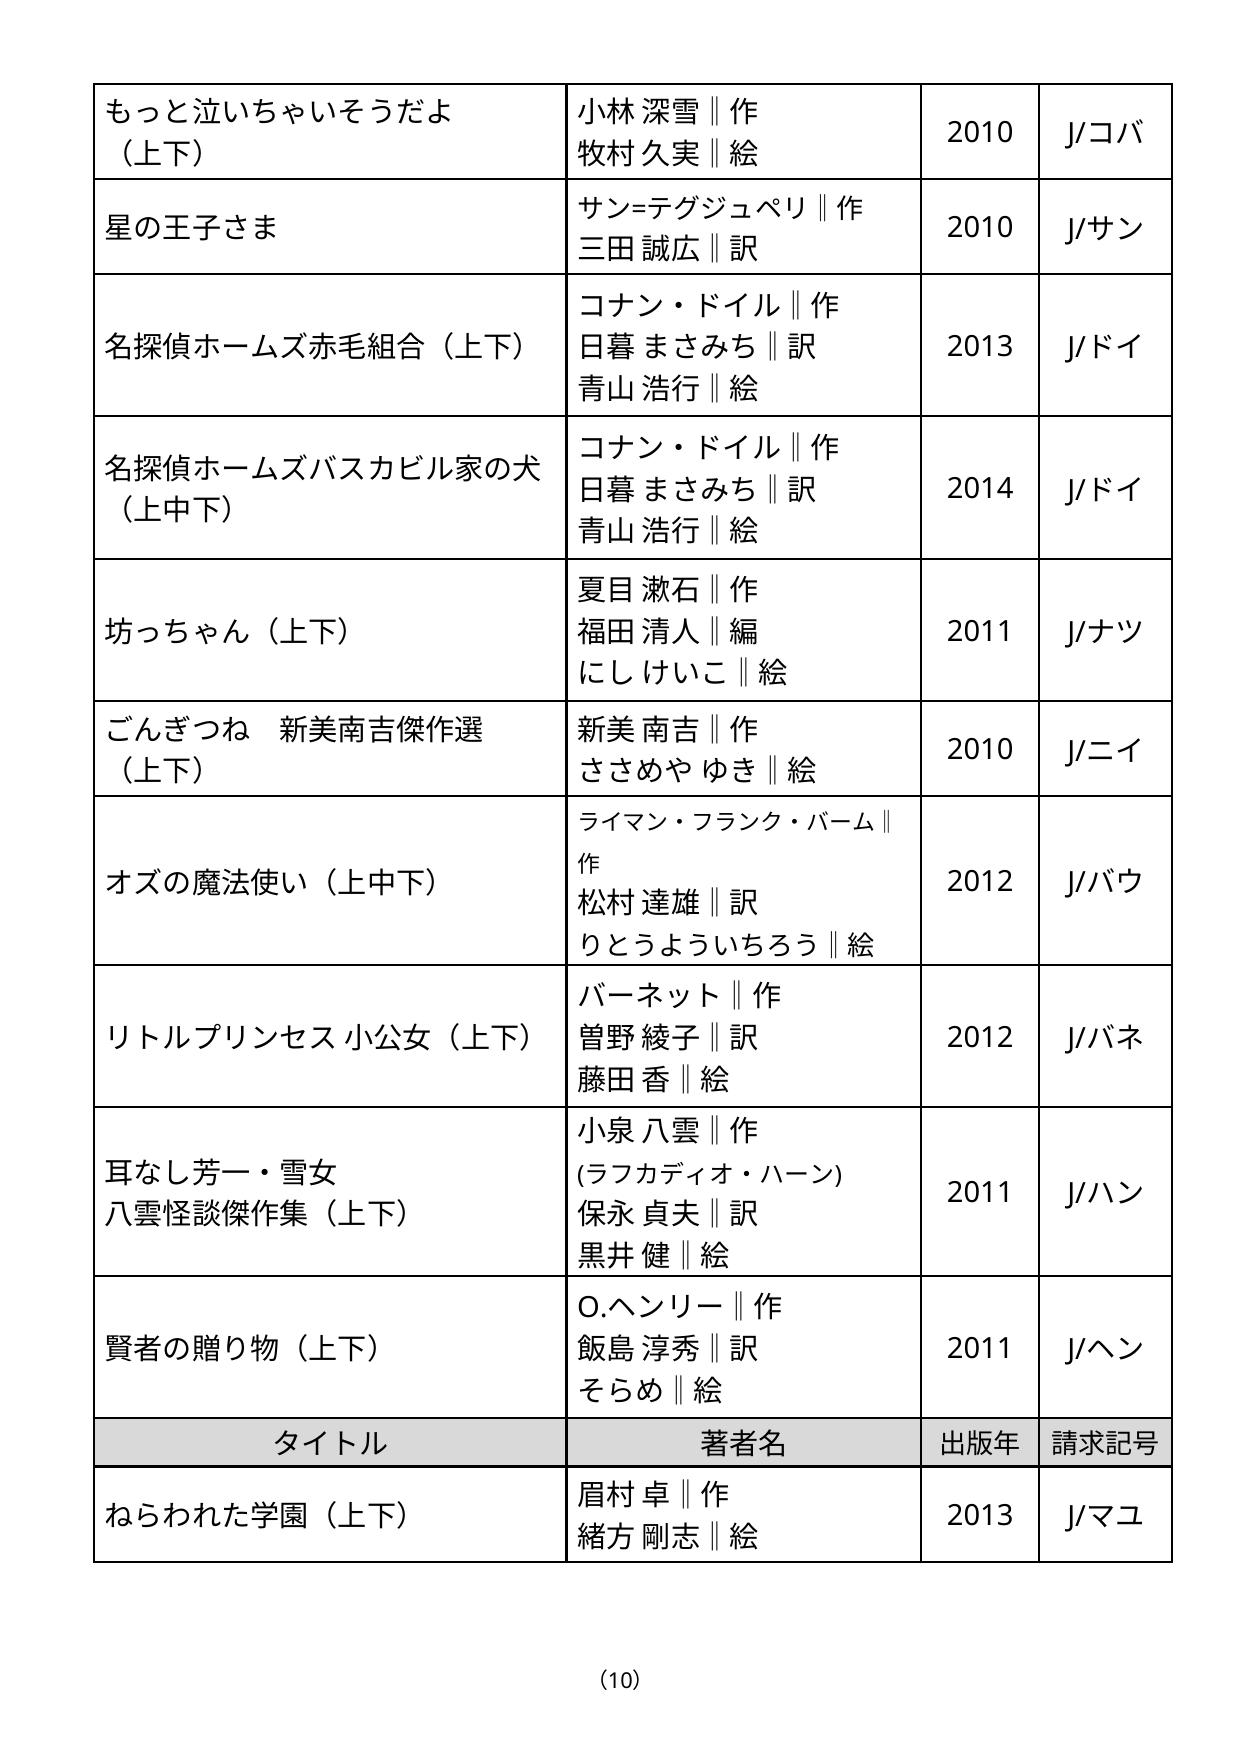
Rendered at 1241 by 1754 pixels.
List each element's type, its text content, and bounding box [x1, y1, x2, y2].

table_cell 請求記号 [1040, 1419, 1171, 1465]
table_cell J/ハン [1040, 1108, 1171, 1275]
table_cell 2013 [922, 275, 1038, 415]
table_cell ライマン・フランク・バーム‖作 松村 達雄‖訳 りとうよういちろう‖絵 [568, 797, 920, 964]
table_cell J/バネ [1040, 966, 1171, 1106]
table_cell 名探偵ホームズバスカビル家の犬 （上中下） [95, 417, 565, 557]
table_cell J/ドイ [1040, 275, 1171, 415]
table_cell J/マユ [1040, 1468, 1171, 1561]
table_cell 2011 [922, 1108, 1038, 1275]
table_cell 耳なし芳一・雪女 八雲怪談傑作集（上下） [95, 1108, 565, 1275]
table_cell 2010 [922, 180, 1038, 273]
table_cell 著者名 [568, 1419, 920, 1465]
table_cell 2011 [922, 1277, 1038, 1417]
table_cell J/ナツ [1040, 560, 1171, 700]
table_cell ねらわれた学園（上下） [95, 1468, 565, 1561]
table_cell コナン・ドイル‖作 日暮 まさみち‖訳 青山 浩行‖絵 [568, 417, 920, 557]
table_cell 星の王子さま [95, 180, 565, 273]
table_cell 坊っちゃん（上下） [95, 560, 565, 700]
table_cell 眉村 卓‖作 緒方 剛志‖絵 [568, 1468, 920, 1561]
table_cell 2014 [922, 417, 1038, 557]
table_cell 小林 深雪‖作 牧村 久実‖絵 [568, 85, 920, 178]
table_cell 賢者の贈り物（上下） [95, 1277, 565, 1417]
table_cell 2011 [922, 560, 1038, 700]
table_cell 名探偵ホームズ赤毛組合（上下） [95, 275, 565, 415]
table_cell 2012 [922, 966, 1038, 1106]
table_cell 2010 [922, 702, 1038, 795]
table_cell J/ドイ [1040, 417, 1171, 557]
table_cell 2012 [922, 797, 1038, 964]
table_cell もっと泣いちゃいそうだよ （上下） [95, 85, 565, 178]
table_cell 新美 南吉‖作 ささめや ゆき‖絵 [568, 702, 920, 795]
table_cell リトルプリンセス 小公女（上下） [95, 966, 565, 1106]
table_cell タイトル [95, 1419, 565, 1465]
table_cell J/ニイ [1040, 702, 1171, 795]
table_cell 2010 [922, 85, 1038, 178]
table_cell ごんぎつね 新美南吉傑作選 （上下） [95, 702, 565, 795]
table_cell 2013 [922, 1468, 1038, 1561]
table_cell バーネット‖作 曽野 綾子‖訳 藤田 香‖絵 [568, 966, 920, 1106]
table_cell J/バウ [1040, 797, 1171, 964]
table_cell O.ヘンリー‖作 飯島 淳秀‖訳 そらめ‖絵 [568, 1277, 920, 1417]
table_cell コナン・ドイル‖作 日暮 まさみち‖訳 青山 浩行‖絵 [568, 275, 920, 415]
table_cell J/ヘン [1040, 1277, 1171, 1417]
table_cell J/サン [1040, 180, 1171, 273]
table_cell オズの魔法使い（上中下） [95, 797, 565, 964]
table_cell J/コバ [1040, 85, 1171, 178]
table_cell 夏目 漱石‖作 福田 清人‖編 にし けいこ‖絵 [568, 560, 920, 700]
table_cell サン=テグジュペリ‖作 三田 誠広‖訳 [568, 180, 920, 273]
table_cell 出版年 [922, 1419, 1038, 1465]
table_cell 小泉 八雲‖作 (ラフカディオ・ハーン) 保永 貞夫‖訳 黒井 健‖絵 [568, 1108, 920, 1275]
